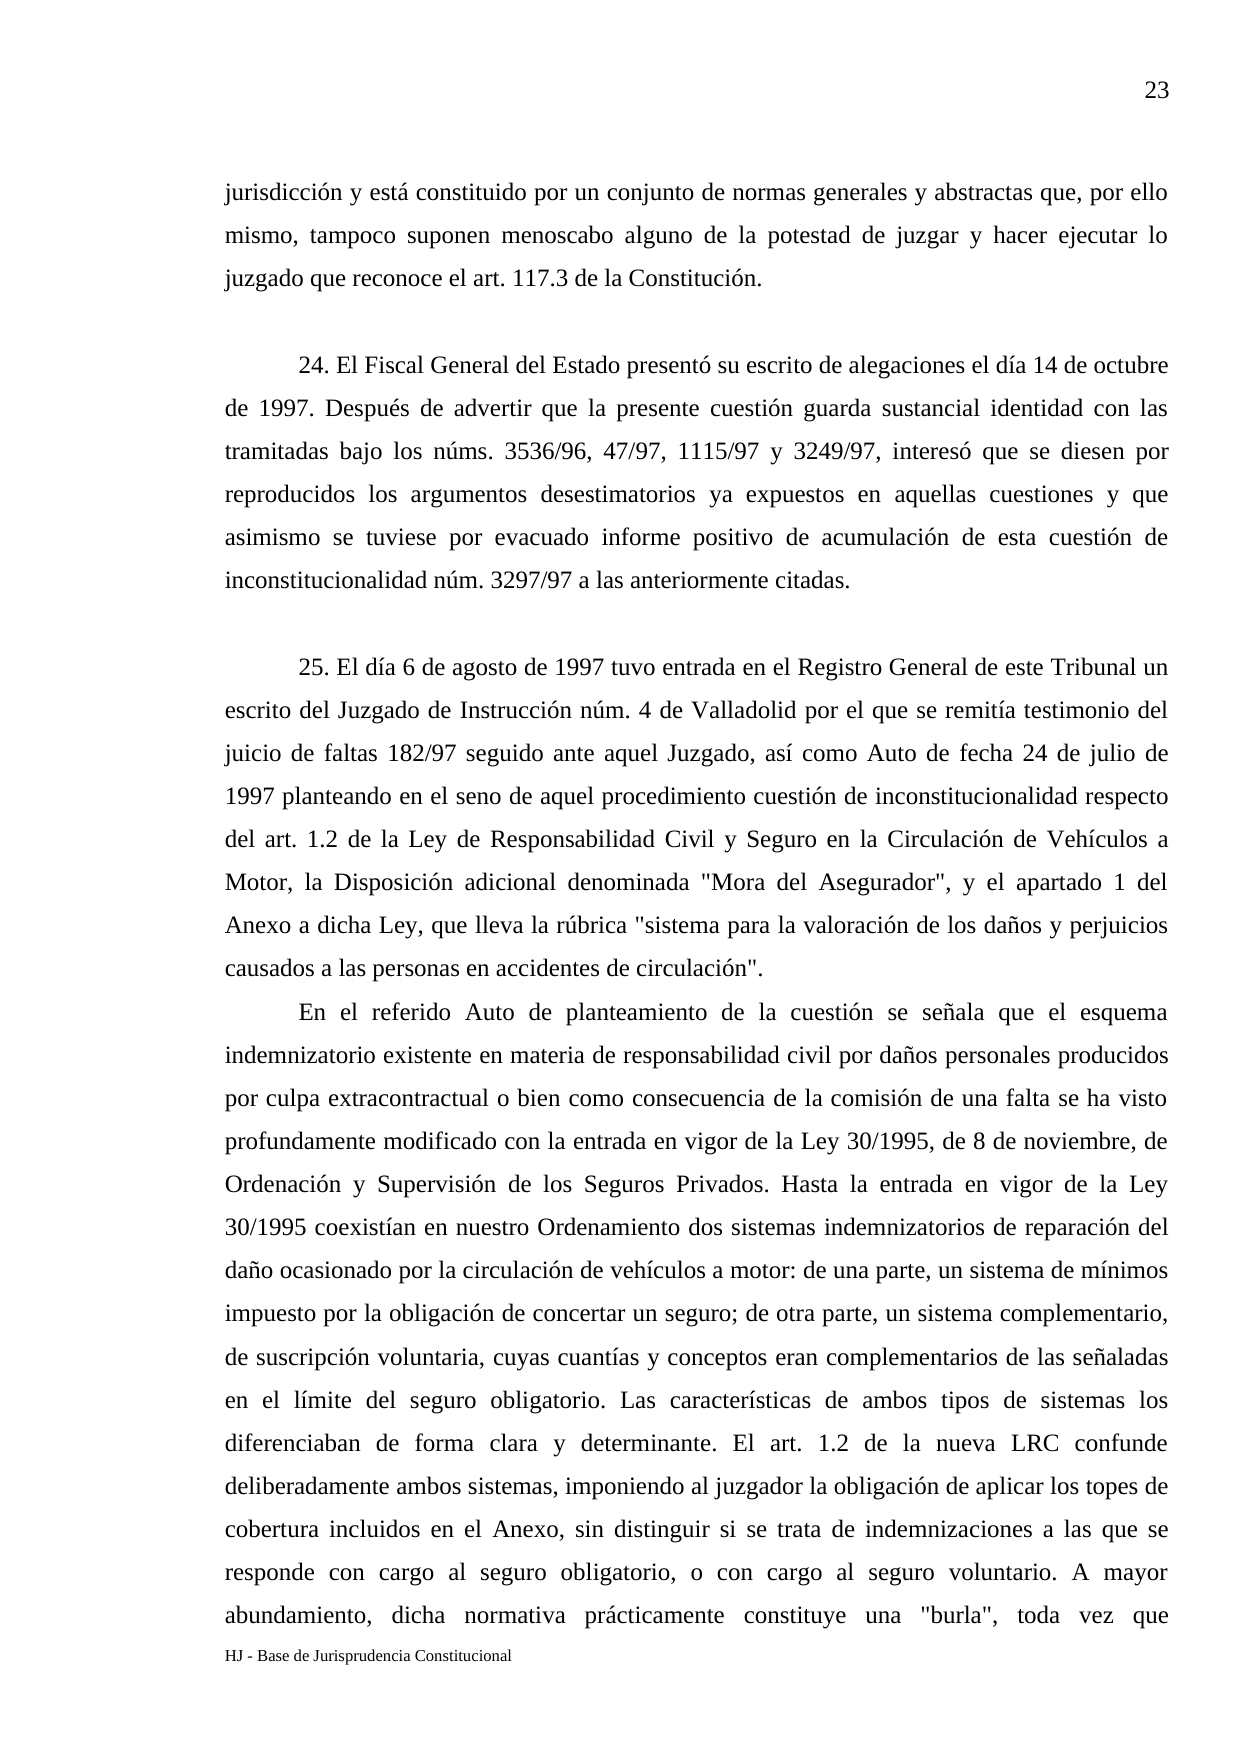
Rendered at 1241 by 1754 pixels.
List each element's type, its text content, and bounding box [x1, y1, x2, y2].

text 24. El Fiscal General del Estado presentó su escrito de alegaciones el día 14 de octubre de 1997. Después de advertir que la presente cuestión guarda sustancial identidad con las tramitadas bajo los núms. 3536/96, 47/97, 1115/97 y 3249/97, interesó que se diesen por reproducidos los argumentos desestimatorios ya expuestos en aquellas cuestiones y que asimismo se tuviese por evacuado informe positivo de acumulación de esta cuestión de inconstitucionalidad núm. 3297/97 a las anteriormente citadas. [224, 350, 1169, 594]
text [224, 177, 1169, 292]
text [224, 997, 1169, 1629]
text 25. El día 6 de agosto de 1997 tuvo entrada en el Registro General de este Tribunal un escrito del Juzgado de Instrucción núm. 4 de Valladolid por el que se remitía testimonio del juicio de faltas 182/97 seguido ante aquel Juzgado, así como Auto de fecha 24 de julio de 1997 planteando en el seno de aquel procedimiento cuestión de inconstitucionalidad respecto del art. 1.2 de la Ley de Responsabilidad Civil y Seguro en la Circulación de Vehículos a Motor, la Disposición adicional denominada "Mora del Asegurador", y el apartado 1 del Anexo a dicha Ley, que lleva la rúbrica "sistema para la valoración de los daños y perjuicios causados a las personas en accidentes de circulación". [224, 652, 1169, 982]
